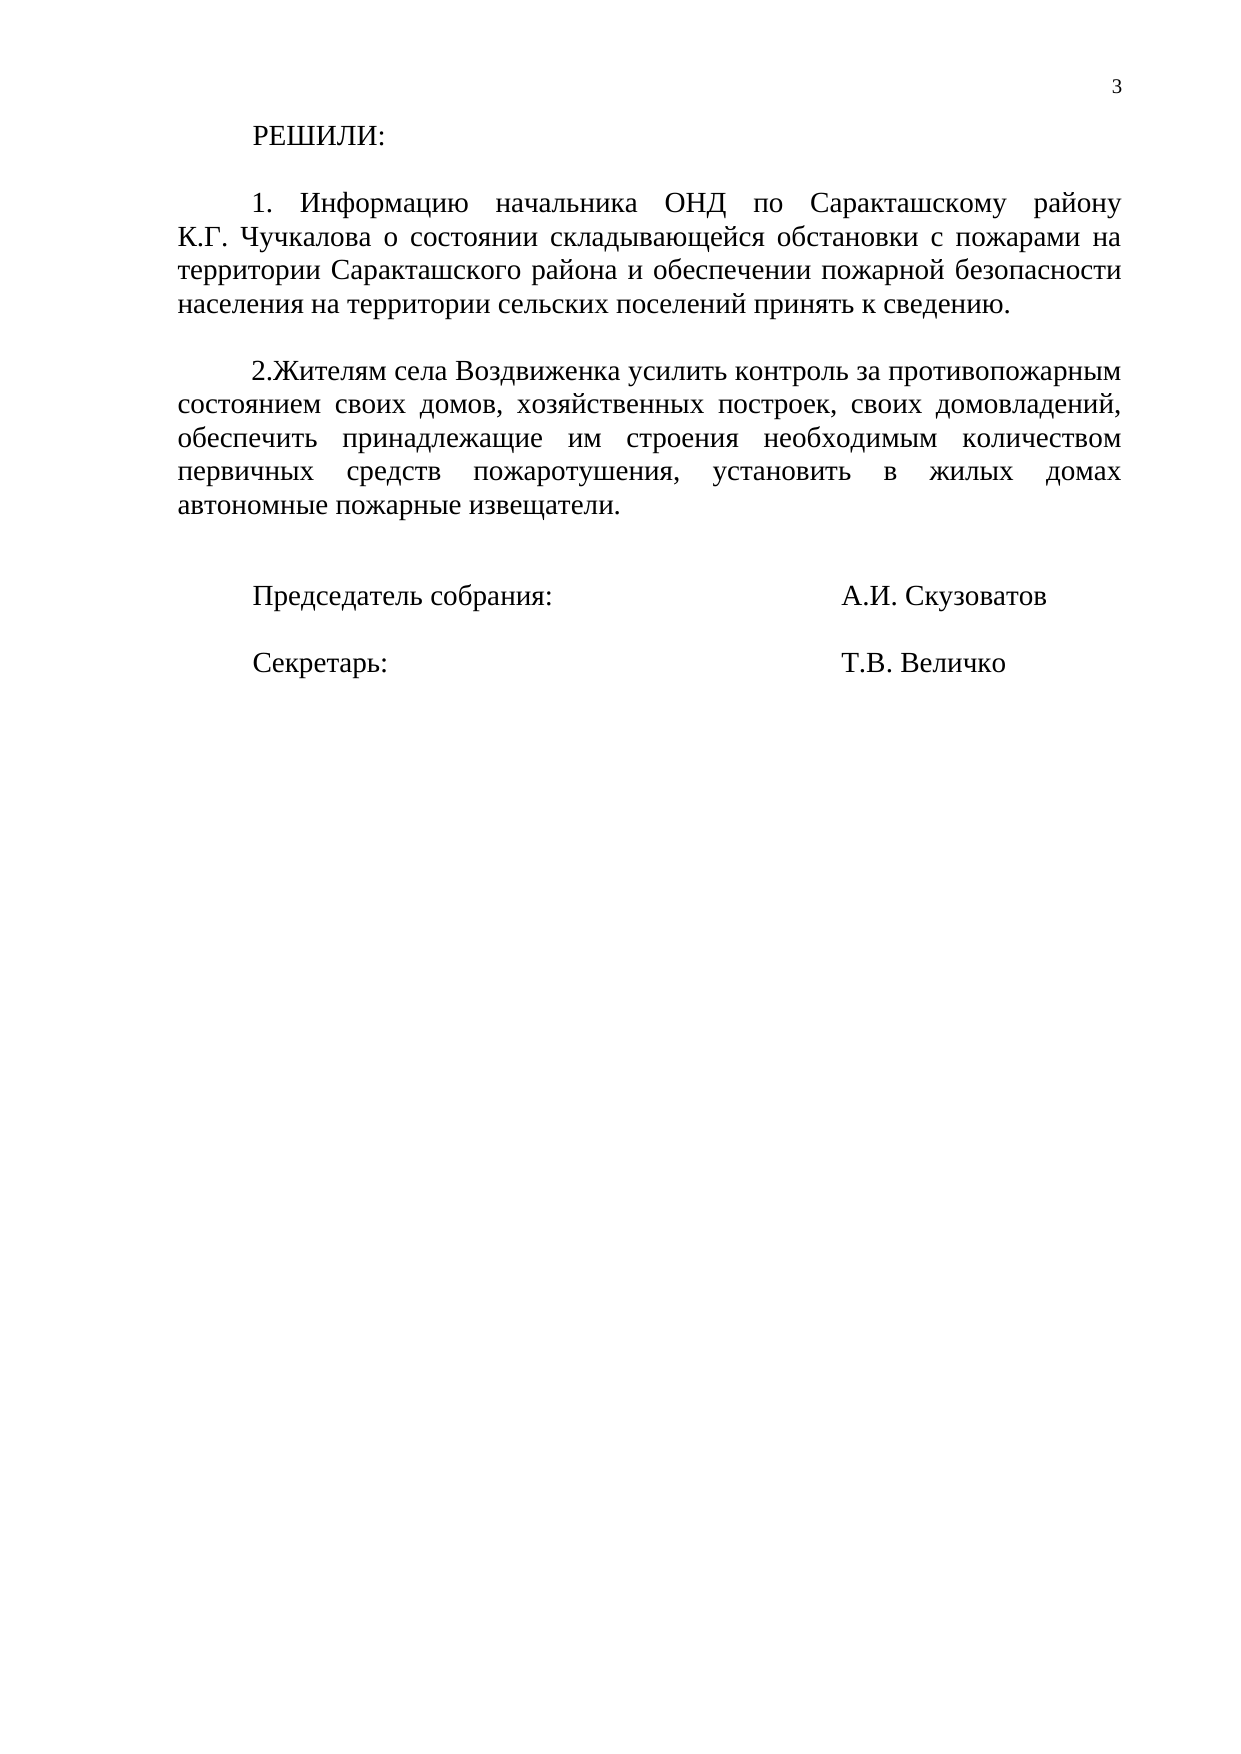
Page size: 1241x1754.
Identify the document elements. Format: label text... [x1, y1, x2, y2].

text Председатель собрания: А.И. Скузоватов [252, 578, 1122, 612]
text Секретарь: Т.В. Величко [252, 645, 1122, 679]
text 1. Информацию начальника ОНД по Саракташскому району К.Г. Чучкалова о состоянии складывающейся обстановки с пожарами на территории Саракташского района и обеспечении пожарной безопасности населения на территории сельских поселений принять к сведению. [177, 185, 1122, 319]
text РЕШИЛИ: [177, 118, 1122, 152]
text 2.Жителям села Воздвиженка усилить контроль за противопожарным состоянием своих домов, хозяйственных построек, своих домовладений, обеспечить принадлежащие им строения необходимым количеством первичных средств пожаротушения, установить в жилых домах автономные пожарные извещатели. [177, 353, 1122, 521]
